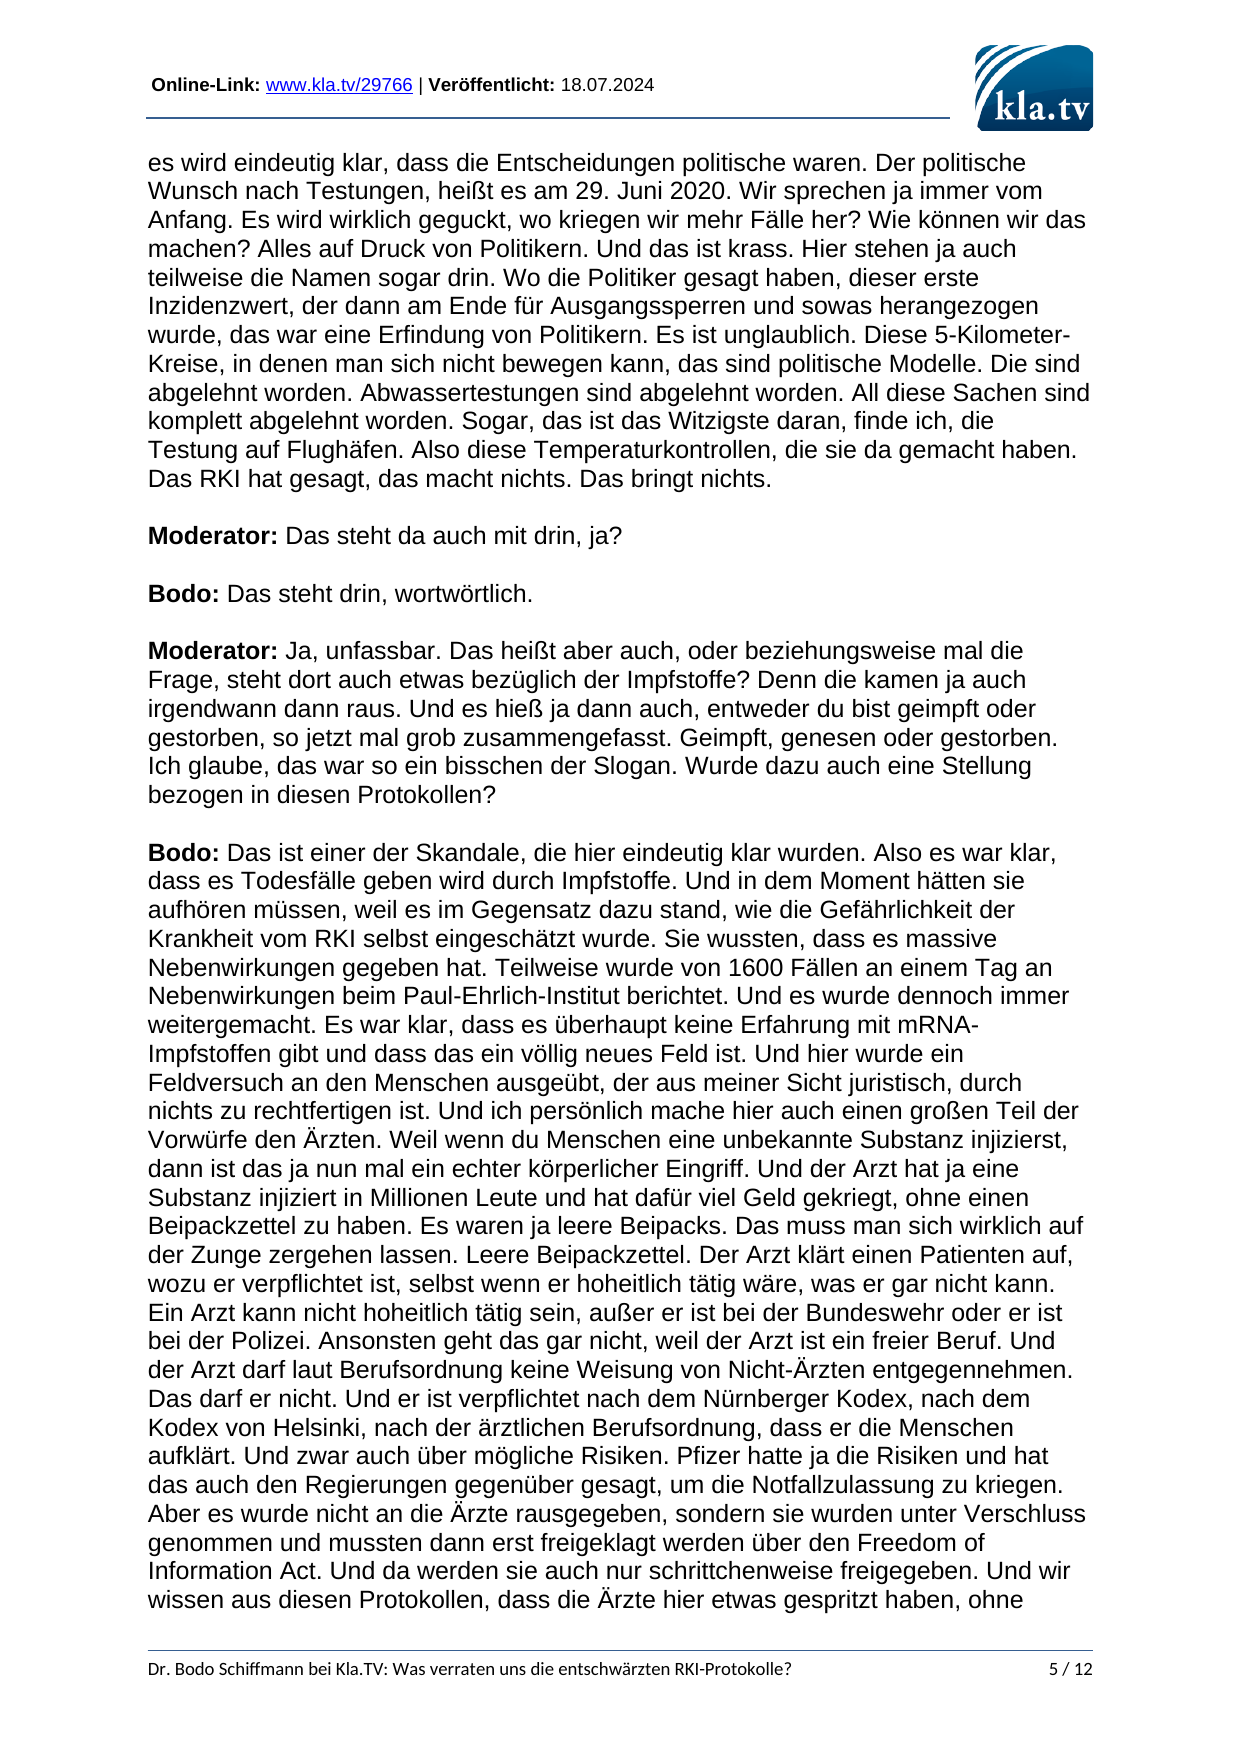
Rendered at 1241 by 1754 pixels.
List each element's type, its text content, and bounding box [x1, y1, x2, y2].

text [148, 148, 1093, 493]
text Bodo: Das steht drin, wortwörtlich. [148, 579, 1093, 608]
text Moderator: Ja, unfassbar. Das heißt aber auch, oder beziehungsweise mal die Frage, steht dort auch etwas bezüglich der Impfstoffe? Denn die kamen ja auch irgendwann dann raus. Und es hieß ja dann auch, entweder du bist geimpft oder gestorben, so jetzt mal grob zusammengefasst. Geimpft, genesen oder gestorben. Ich glaube, das war so ein bisschen der Slogan. Wurde dazu auch eine Stellung bezogen in diesen Protokollen? [148, 636, 1093, 809]
text Moderator: Das steht da auch mit drin, ja? [148, 521, 1093, 550]
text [148, 838, 1093, 1614]
